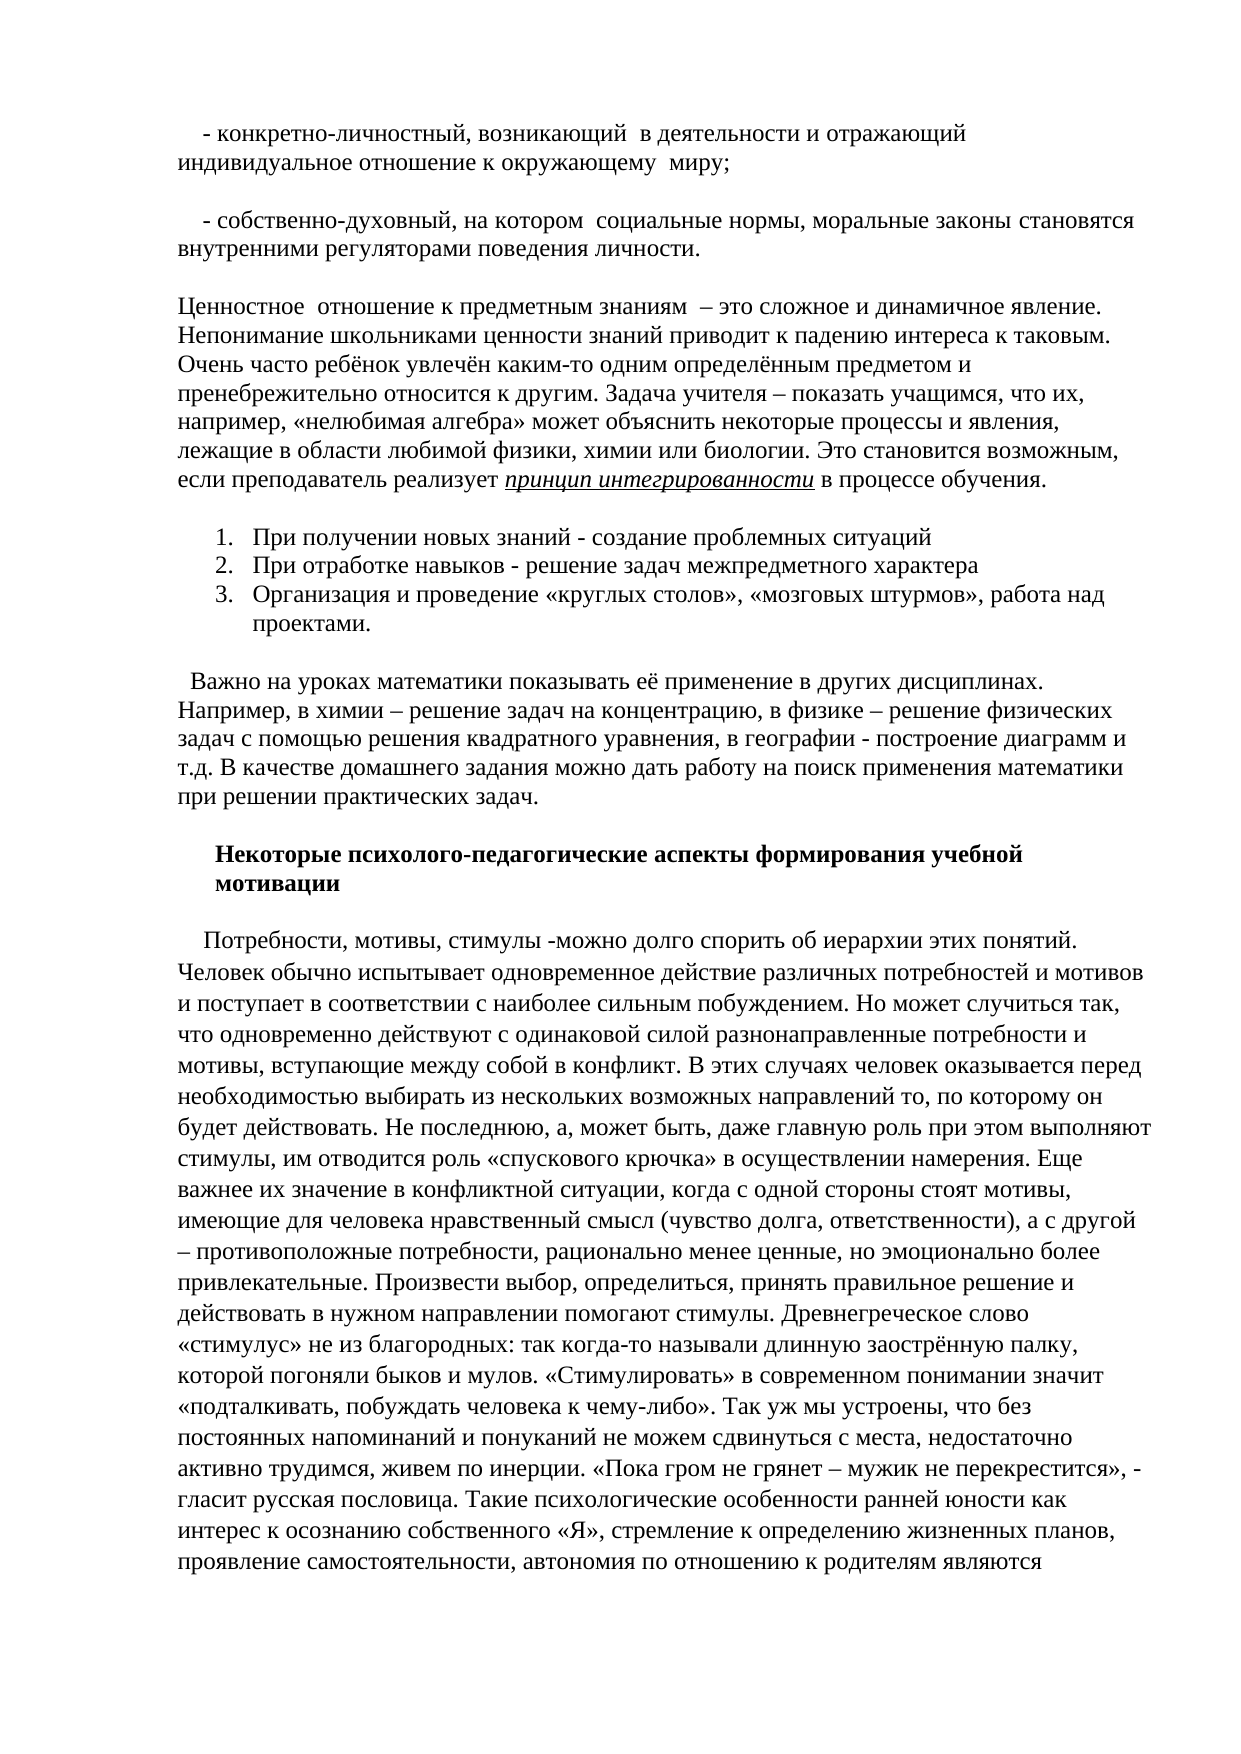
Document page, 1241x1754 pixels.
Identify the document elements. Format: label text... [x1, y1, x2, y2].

text Важно на уроках математики показывать её применение в других дисциплинах. Например, в химии – решение задач на концентрацию, в физике – решение физических задач с помощью решения квадратного уравнения, в географии - построение диаграмм и т.д. В качестве домашнего задания можно дать работу на поиск применения математики при решении практических задач. [177, 724, 1152, 868]
text - собственно-духовный, на котором социальные нормы, моральные законы становятся внутренними регуляторами поведения личности. [177, 205, 1152, 262]
text Некоторые психолого-педагогические аспекты формирования учебной мотивации [215, 897, 1152, 955]
text - конкретно-личностный, возникающий в деятельности и отражающий индивидуальное отношение к окружающему миру; [177, 118, 1152, 176]
list При отработке навыков - решение задач межпредметного характера [215, 580, 1152, 608]
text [177, 984, 1152, 1633]
text Ценностное отношение к предметным знаниям – это сложное и динамичное явление. Непонимание школьниками ценности знаний приводит к падению интереса к таковым. Очень часто ребёнок увлечён каким-то одним определённым предметом и пренебрежительно относится к другим. Задача учителя – показать учащимся, что их, например, «нелюбимая алгебра» может объяснить некоторые процессы и явления, лежащие в области любимой физики, химии или биологии. Это становится возможным, если преподаватель реализует принцип интегрированности в процессе обучения. [177, 291, 1152, 493]
list При получении новых знаний - создание проблемных ситуаций [215, 522, 1152, 551]
list Организация и проведение «круглых столов», «мозговых штурмов», работа над проектами. [215, 638, 1152, 695]
